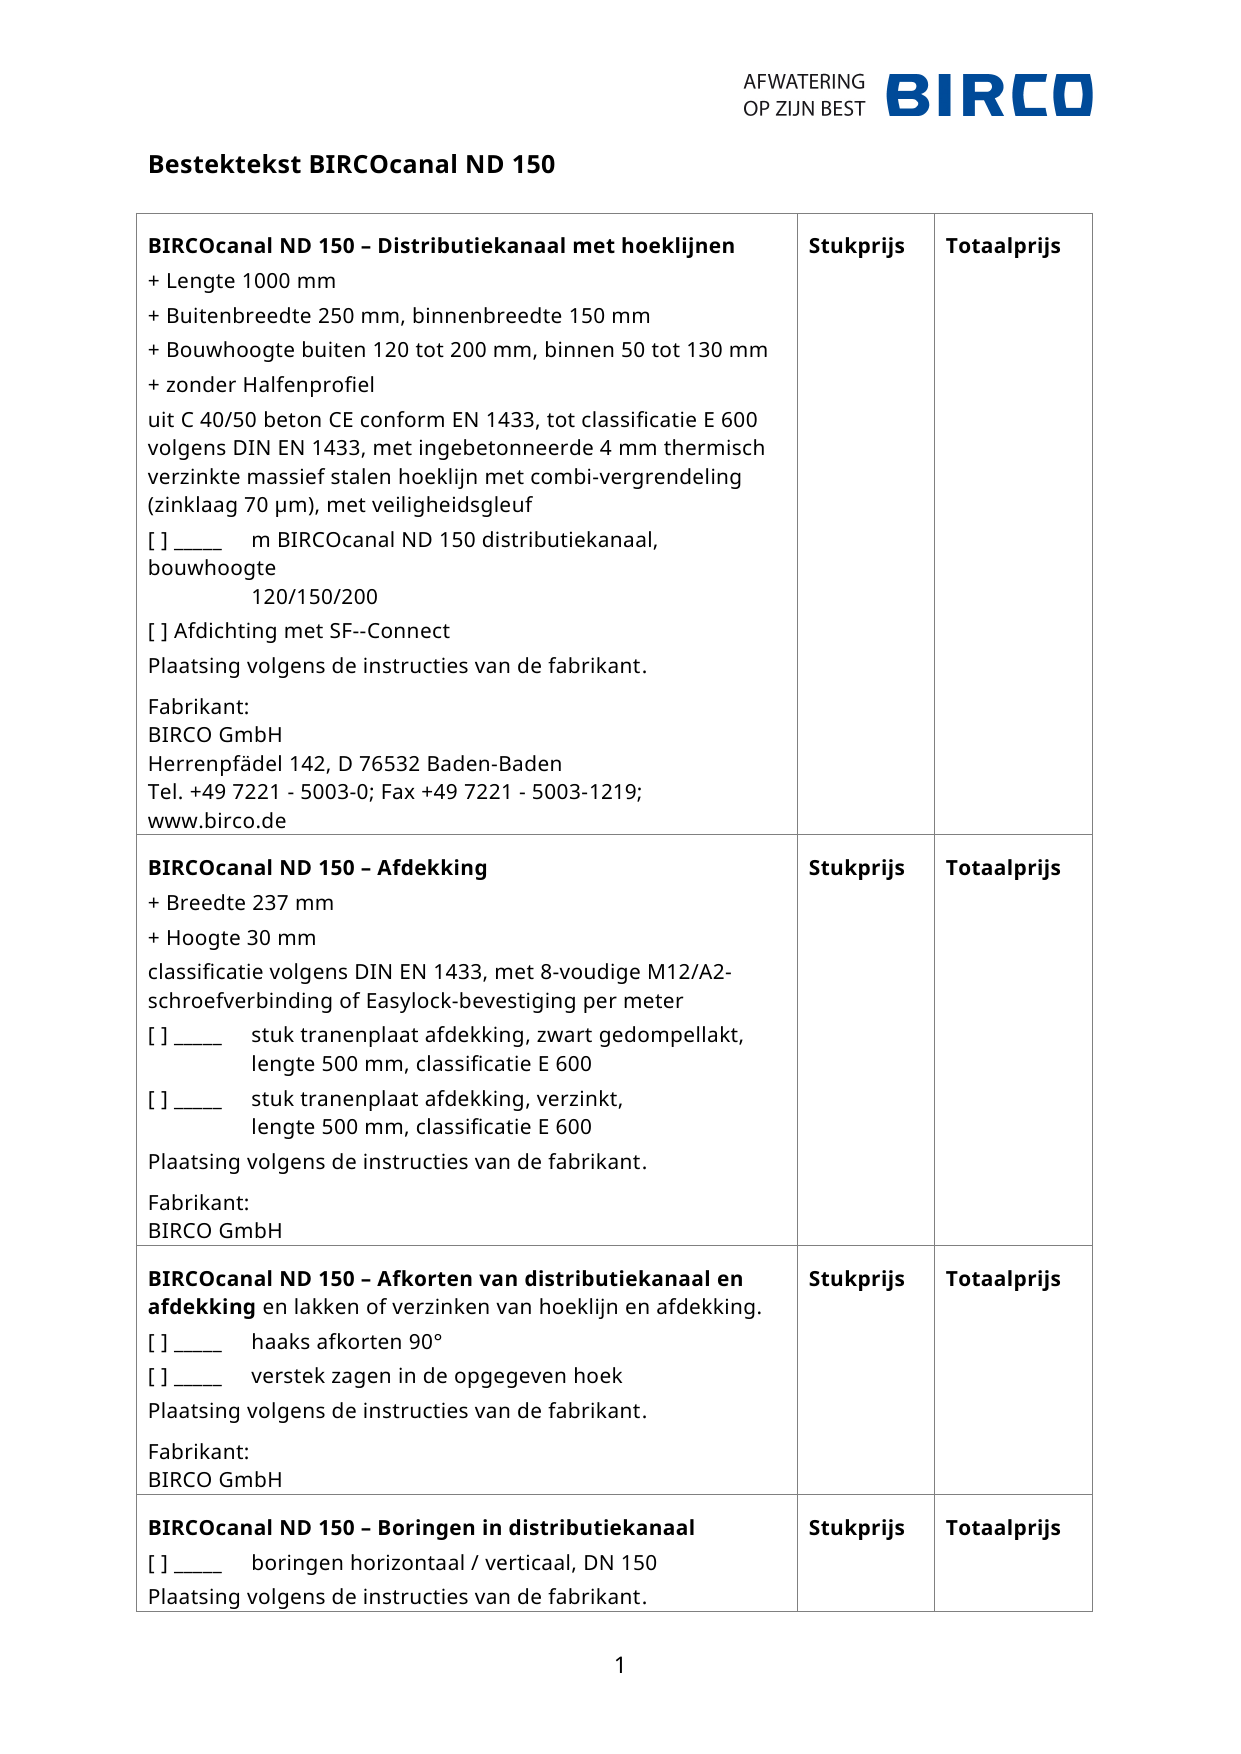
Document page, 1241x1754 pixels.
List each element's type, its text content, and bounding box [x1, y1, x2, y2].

table_cell Stukprijs [798, 1246, 934, 1494]
table_cell Stukprijs [798, 835, 934, 1244]
table_cell BIRCOcanal ND 150 – Afkorten van distributiekanaal en afdekking en lakken of verzinken van hoeklijn en afdekking. [ ] _____ haaks afkorten 90° [ ] _____ verstek zagen in de opgegeven hoek Plaatsing volgens de instructies van de fabrikant. Fabrikant: BIRCO GmbH [137, 1246, 797, 1494]
table_cell Totaalprijs [935, 1246, 1092, 1494]
table_cell Totaalprijs [935, 835, 1092, 1244]
table_cell BIRCOcanal ND 150 – Afdekking + Breedte 237 mm + Hoogte 30 mm classificatie volgens DIN EN 1433, met 8-voudige M12/A2-schroefverbinding of Easylock-bevestiging per meter [ ] _____ stuk tranenplaat afdekking, zwart gedompellakt, lengte 500 mm, classificatie E 600 [ ] _____ stuk tranenplaat afdekking, verzinkt, lengte 500 mm, classificatie E 600 Plaatsing volgens de instructies van de fabrikant. Fabrikant: BIRCO GmbH [137, 835, 797, 1244]
table_cell Stukprijs [798, 1495, 934, 1611]
table_header Totaalprijs [935, 214, 1092, 834]
table_header BIRCOcanal ND 150 – Distributiekanaal met hoeklijnen + Lengte 1000 mm + Buitenbreedte 250 mm, binnenbreedte 150 mm + Bouwhoogte buiten 120 tot 200 mm, binnen 50 tot 130 mm + zonder Halfenprofiel uit C 40/50 beton CE conform EN 1433, tot classificatie E 600 volgens DIN EN 1433, met ingebetonneerde 4 mm thermisch verzinkte massief stalen hoeklijn met combi-vergrendeling (zinklaag 70 μm), met veiligheidsgleuf [ ] _____ m BIRCOcanal ND 150 distributiekanaal, bouwhoogte 120/150/200 [ ] Afdichting met SF--Connect Plaatsing volgens de instructies van de fabrikant. Fabrikant: BIRCO GmbH Herrenpfädel 142, D 76532 Baden-Baden Tel. +49 7221 - 5003-0; Fax +49 7221 - 5003-1219; www.birco.de [137, 214, 797, 834]
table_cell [137, 1495, 797, 1611]
picture [742, 73, 1093, 116]
table_cell Totaalprijs [935, 1495, 1092, 1611]
table_header Stukprijs [798, 214, 934, 834]
